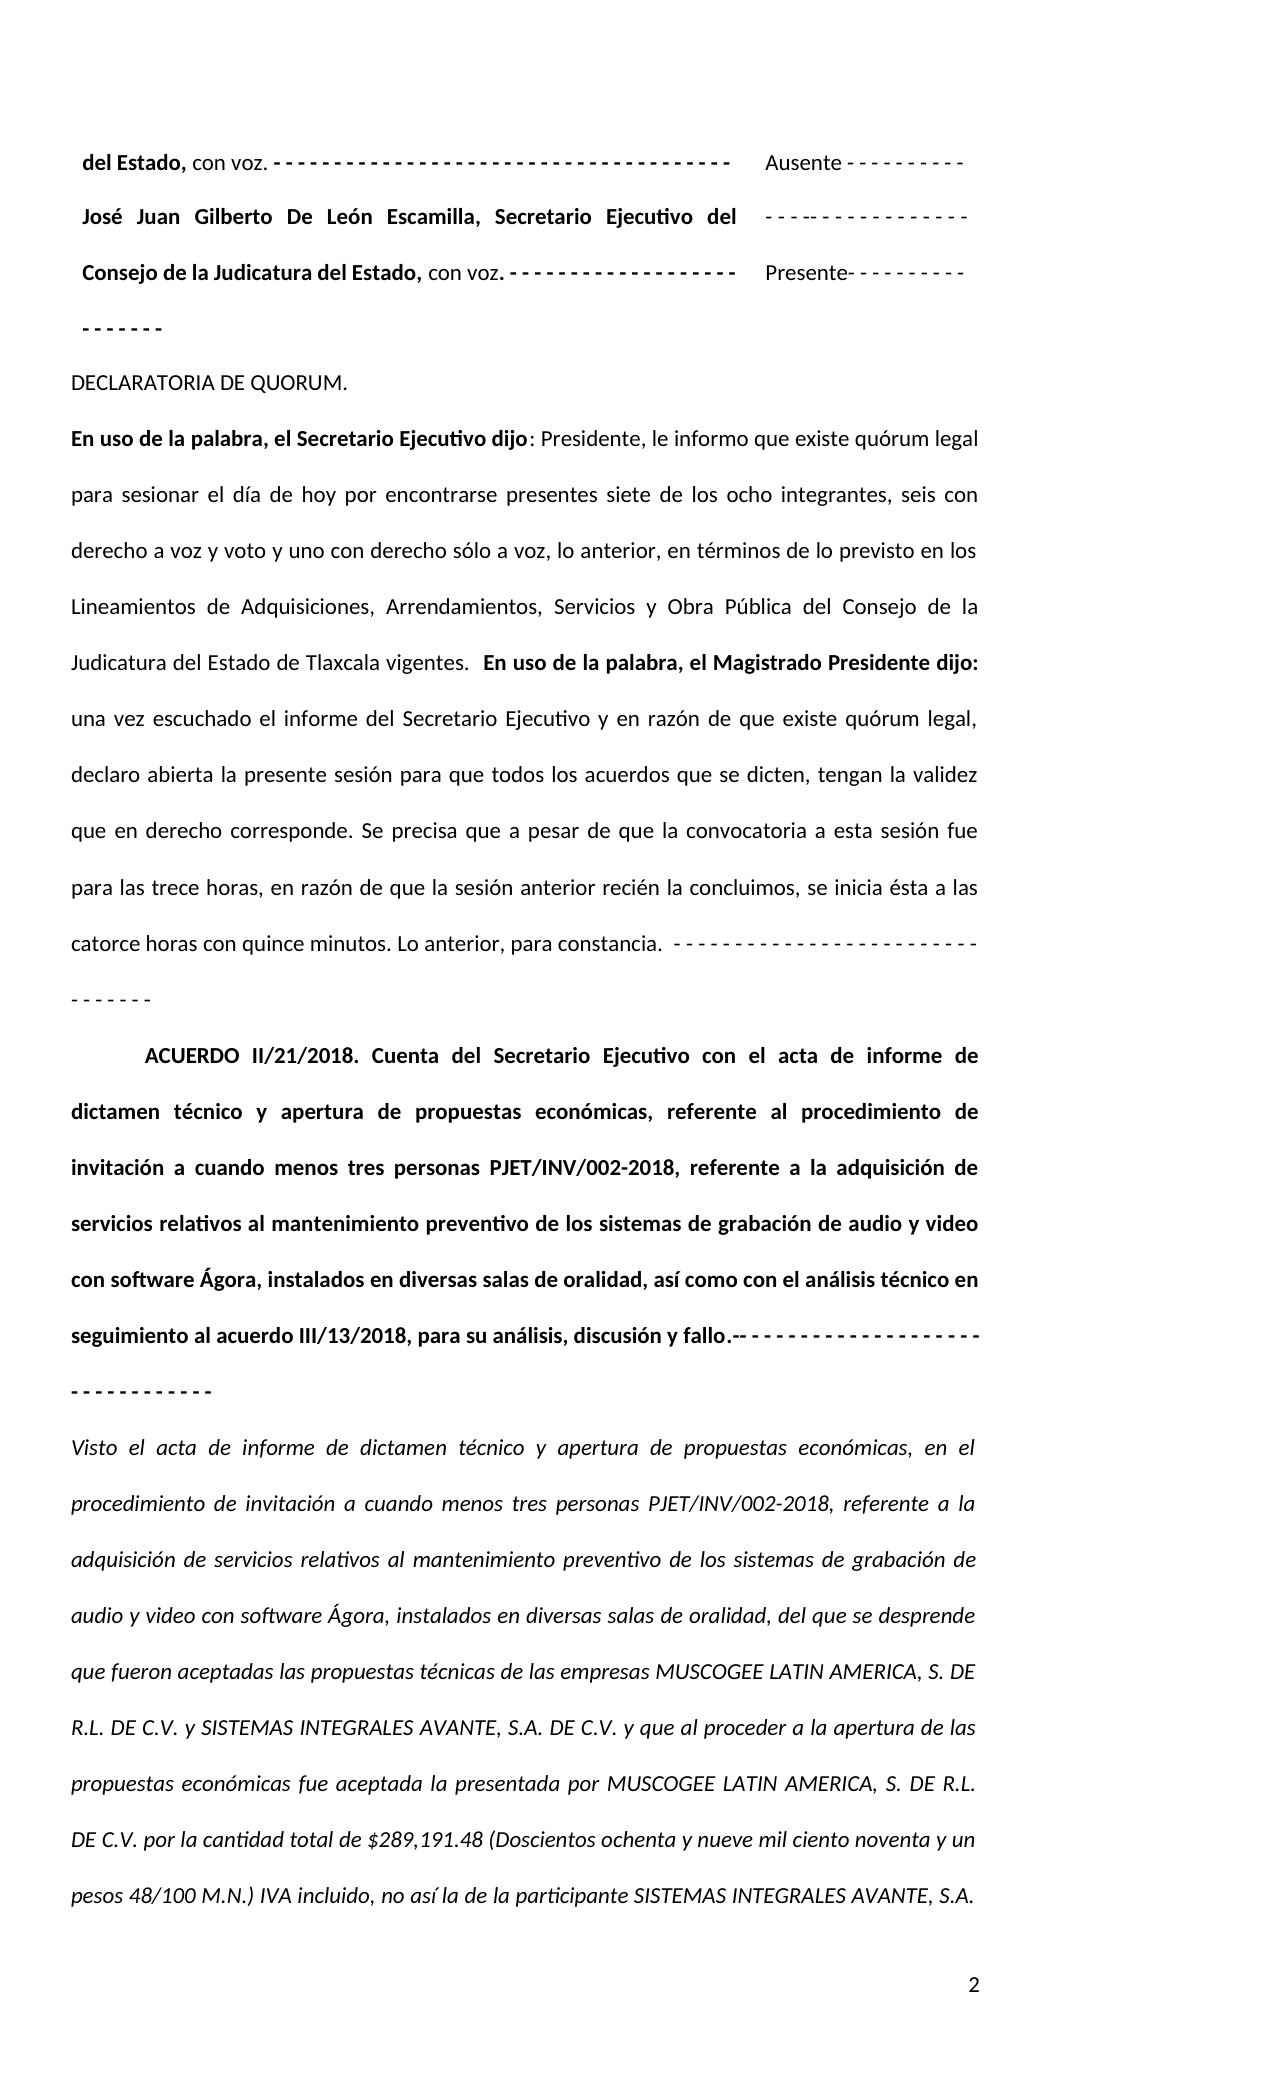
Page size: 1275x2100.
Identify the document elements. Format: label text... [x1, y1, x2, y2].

text En uso de la palabra, el Secretario Ejecutivo dijo: Presidente, le informo que existe quórum legal para sesionar el día de hoy por encontrarse presentes siete de los ocho integrantes, seis con derecho a voz y voto y uno con derecho sólo a voz, lo anterior, en términos de lo previsto en los Lineamientos de Adquisiciones, Arrendamientos, Servicios y Obra Pública del Consejo de la Judicatura del Estado de Tlaxcala vigentes. En uso de la palabra, el Magistrado Presidente dijo: una vez escuchado el informe del Secretario Ejecutivo y en razón de que existe quórum legal, declaro abierta la presente sesión para que todos los acuerdos que se dicten, tengan la validez que en derecho corresponde. Se precisa que a pesar de que la convocatoria a esta sesión fue para las trece horas, en razón de que la sesión anterior recién la concluimos, se inicia ésta a las catorce horas con quince minutos. Lo anterior, para constancia. - - - - - - - - - - - - - - - - - - - - - - - - - - - - - - - - [71, 424, 980, 1013]
table_cell José Juan Gilberto De León Escamilla, Secretario Ejecutivo del Consejo de la Judicatura del Estado, con voz. - - - - - - - - - - - - - - - - - - - - - - - - - - [71, 202, 749, 368]
table_cell - - - -- - - - - - - - - - - - -Presente- - - - - - - - - - [749, 202, 980, 368]
table_cell - - - -- - - - - - - - - - - - -Ausente - - - - - - - - - - [749, 148, 980, 202]
text ACUERDO II/21/2018. Cuenta del Secretario Ejecutivo con el acta de informe de dictamen técnico y apertura de propuestas económicas, referente al procedimiento de invitación a cuando menos tres personas PJET/INV/002-2018, referente a la adquisición de servicios relativos al mantenimiento preventivo de los sistemas de grabación de audio y video con software Ágora, instalados en diversas salas de oralidad, así como con el análisis técnico en seguimiento al acuerdo III/13/2018, para su análisis, discusión y fallo.-- - - - - - - - - - - - - - - - - - - - - - - - - - - - - - - - [71, 1041, 980, 1405]
text DECLARATORIA DE QUORUM. [71, 368, 980, 396]
